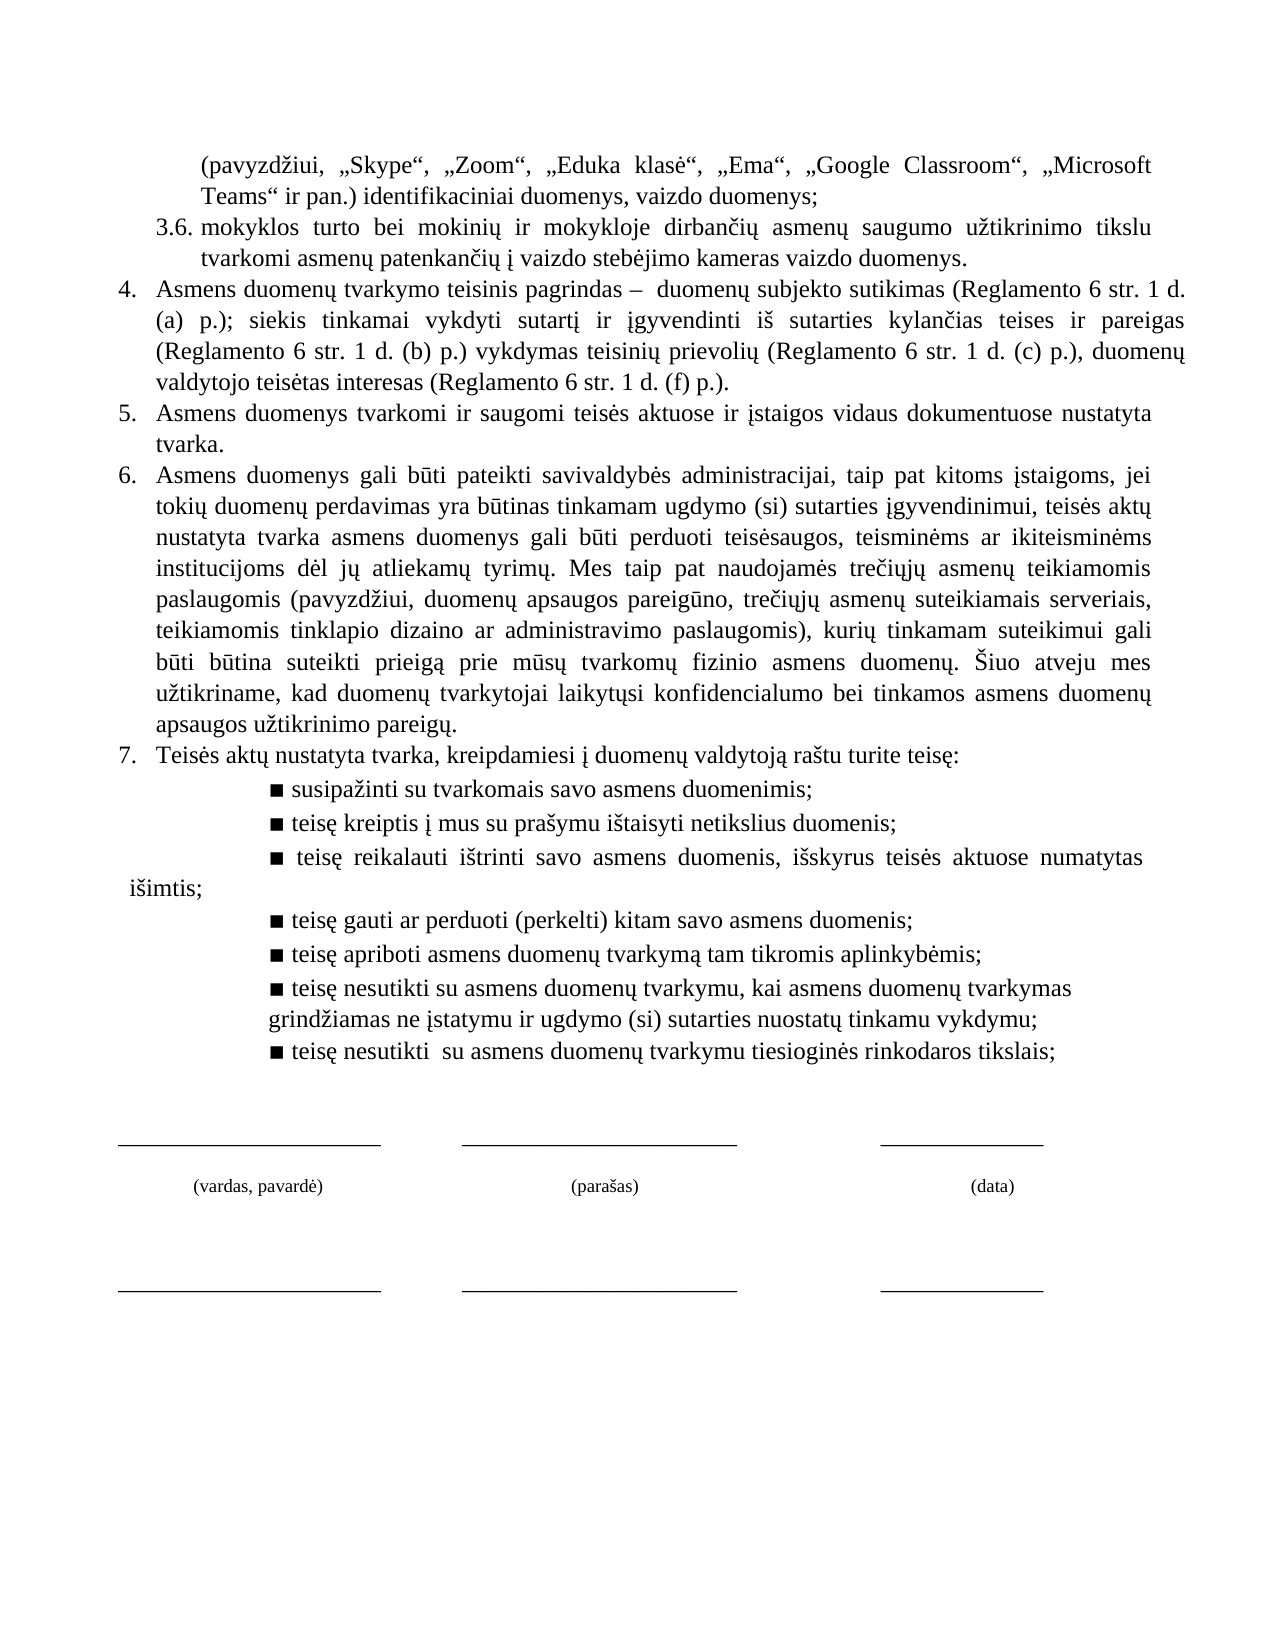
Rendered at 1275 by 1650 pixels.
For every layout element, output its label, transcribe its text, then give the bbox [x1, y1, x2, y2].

text _____________________ ______________________ _____________ [118, 1121, 1123, 1149]
text ▪ teisę nesutikti su asmens duomenų tvarkymu, kai asmens duomenų tvarkymas [193, 970, 1144, 1004]
list Teisės aktų nustatyta tvarka, kreipdamiesi į duomenų valdytoją raštu turite teisę: [118, 740, 1153, 768]
text grindžiamas ne įstatymu ir ugdymo (si) sutarties nuostatų tinkamu vykdymu; [193, 1004, 1144, 1033]
list mokyklos turto bei mokinių ir mokykloje dirbančių asmenų saugumo užtikrinimo tikslu tvarkomi asmenų patenkančių į vaizdo stebėjimo kameras vaizdo duomenys. [156, 212, 1153, 272]
text ▪ teisę reikalauti ištrinti savo asmens duomenis, išskyrus teisės aktuose numatytas išimtis; [129, 839, 1144, 902]
text ▪ teisę apriboti asmens duomenų tvarkymą tam tikromis aplinkybėmis; [129, 936, 1144, 970]
text ▪ teisę nesutikti su asmens duomenų tvarkymu tiesioginės rinkodaros tikslais; [129, 1033, 1144, 1067]
text ▪ susipažinti su tvarkomais savo asmens duomenimis; [129, 771, 1144, 805]
text ▪ teisę gauti ar perduoti (perkelti) kitam savo asmens duomenis; [129, 902, 1144, 936]
text ▪ teisę kreiptis į mus su prašymu ištaisyti netikslius duomenis; [129, 805, 1144, 839]
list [156, 150, 1153, 210]
list Asmens duomenys gali būti pateikti savivaldybės administracijai, taip pat kitoms įstaigoms, jei tokių duomenų perdavimas yra būtinas tinkamam ugdymo (si) sutarties įgyvendinimui, teisės aktų nustatyta tvarka asmens duomenys gali būti perduoti teisėsaugos, teisminėms ar ikiteisminėms institucijoms dėl jų atliekamų tyrimų. Mes taip pat naudojamės trečiųjų asmenų teikiamomis paslaugomis (pavyzdžiui, duomenų apsaugos pareigūno, trečiųjų asmenų suteikiamais serveriais, teikiamomis tinklapio dizaino ar administravimo paslaugomis), kurių tinkamam suteikimui gali būti būtina suteikti prieigą prie mūsų tvarkomų fizinio asmens duomenų. Šiuo atveju mes užtikriname, kad duomenų tvarkytojai laikytųsi konfidencialumo bei tinkamos asmens duomenų apsaugos užtikrinimo pareigų. [118, 460, 1153, 737]
list Asmens duomenų tvarkymo teisinis pagrindas – duomenų subjekto sutikimas (Reglamento 6 str. 1 d. (a) p.); siekis tinkamai vykdyti sutartį ir įgyvendinti iš sutarties kylančias teises ir pareigas (Reglamento 6 str. 1 d. (b) p.) vykdymas teisinių prievolių (Reglamento 6 str. 1 d. (c) p.), duomenų valdytojo teisėtas interesas (Reglamento 6 str. 1 d. (f) p.). [118, 274, 1186, 396]
text (vardas, pavardė) (parašas) (data) [118, 1174, 1123, 1196]
list Asmens duomenys tvarkomi ir saugomi teisės aktuose ir įstaigos vidaus dokumentuose nustatyta tvarka. [118, 398, 1153, 458]
text _____________________ ______________________ _____________ [118, 1266, 1123, 1294]
